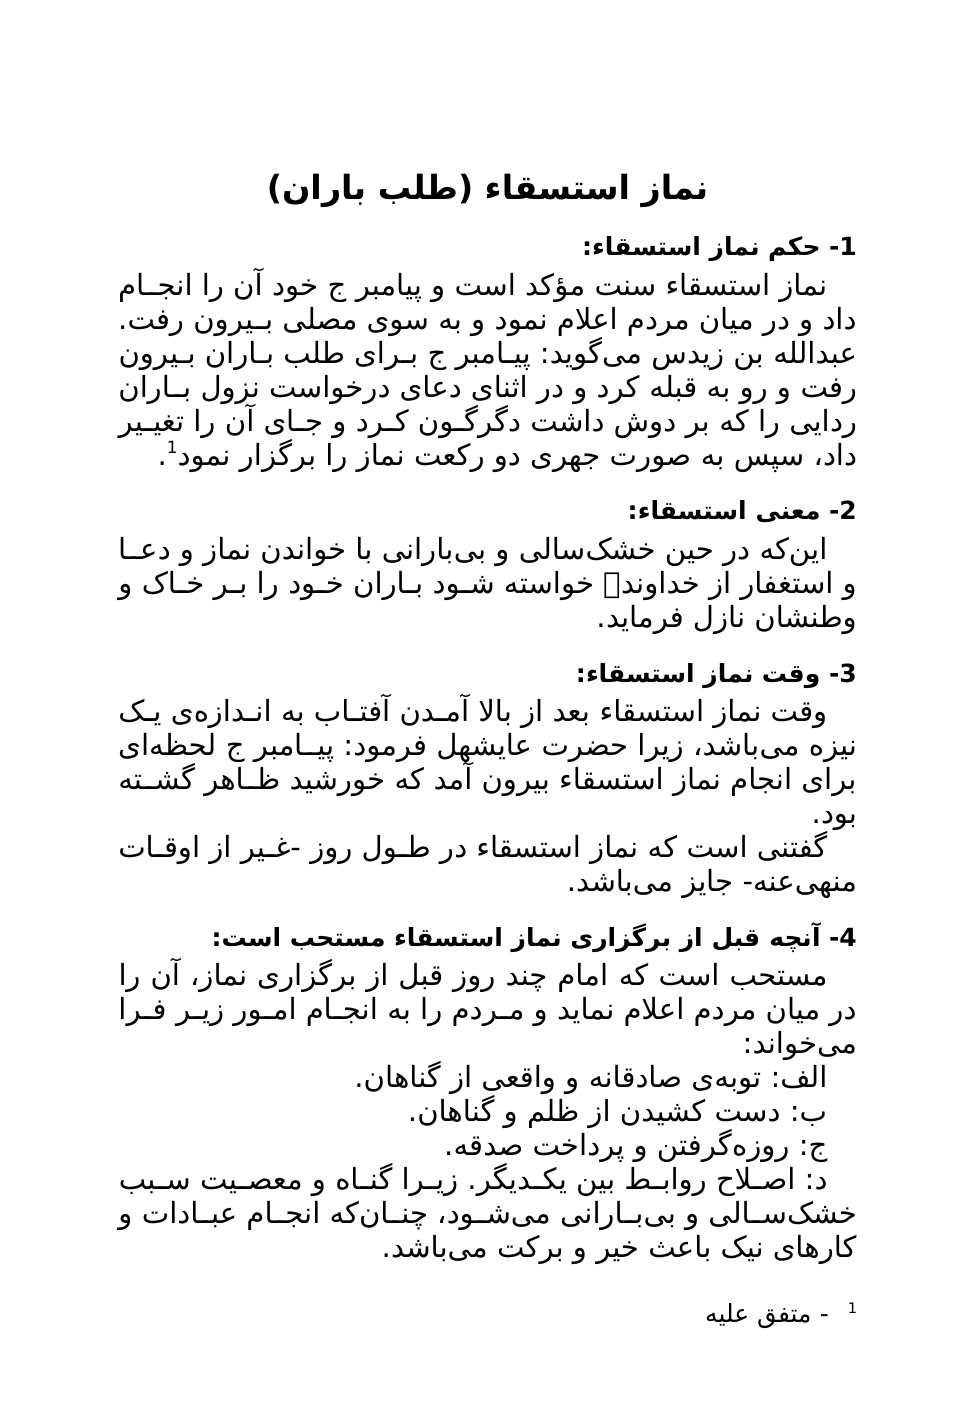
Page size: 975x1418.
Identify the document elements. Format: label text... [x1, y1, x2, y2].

text گفتنی است که‌ نماز استسقاء در طول روز -غیر از اوقات منهی‌عنه-‌ جایز می‌باشد. [118, 830, 857, 898]
text 4- آنچه‌ قبل از برگزاری نماز استسقاء مستحب است: [118, 923, 857, 952]
text ج: روزه‌‌گرفتن و پرداخت صدقه‌. [118, 1128, 857, 1162]
text ب: دست کشیدن از ظلم و گناهان. [118, 1094, 857, 1128]
text وقت نماز استسقاء بعد از بالا آمدن آفتاب به‌ اندازه‌ی یک نیزه‌ می‌باشد، زیرا حضرت عایشهل‌ فرمود: پیامبر ج لحظه‌ای برای انجام نماز استسقاء بیرون آمد که‌ خورشید ظاهر گشته‌ بود. [118, 694, 857, 830]
text نماز استسقاء (طلب باران) [118, 169, 857, 208]
text 1- حکم نماز استسقاء: [118, 233, 857, 262]
text 2- معنی استسقاء: [118, 497, 857, 526]
text این‌که‌ در حین خشک‌سالی و بی‌بارانی با خواندن نماز و دعا و استغفار از خداوند خواسته‌ شود باران خود را بر خاک و وطنشان نازل فرماید. [118, 532, 857, 634]
text نماز استسقاء سنت مؤکد است و پیامبر ج خود آن را انجام داد و در میان مردم اعلام نمود و به‌ سوی مصلی بیرون رفت. عبدالله‌ بن زیدس می‌گوید: پیامبر ج برای طلب باران بیرون رفت و رو به‌ قبله‌ کرد و در اثنای دعای درخواست نزول باران ردایی را که‌ بر دوش داشت دگرگون کرد و جای آن را تغییر داد، سپس به‌ صورت جهری دو رکعت نماز را برگزار نمود. [118, 268, 857, 472]
text د: اصلاح روابط بین یکدیگر. زیرا گناه و معصیت سبب خشک‌سالی و بی‌بارانی می‌شود، چنان‌که‌ انجام عبادات و کارهای نیک باعث خیر و برکت می‌باشد. [118, 1162, 857, 1264]
text 3- وقت نماز استسقاء: [118, 659, 857, 688]
text الف: توبه‌ی صادقانه‌ و واقعی از گناهان. [118, 1061, 857, 1094]
text مستحب است که‌ امام چند روز قبل از برگزاری نماز، آن را در میان مردم اعلام نماید و مردم را به‌ انجام امور زیر فرا می‌خواند: [118, 959, 857, 1061]
